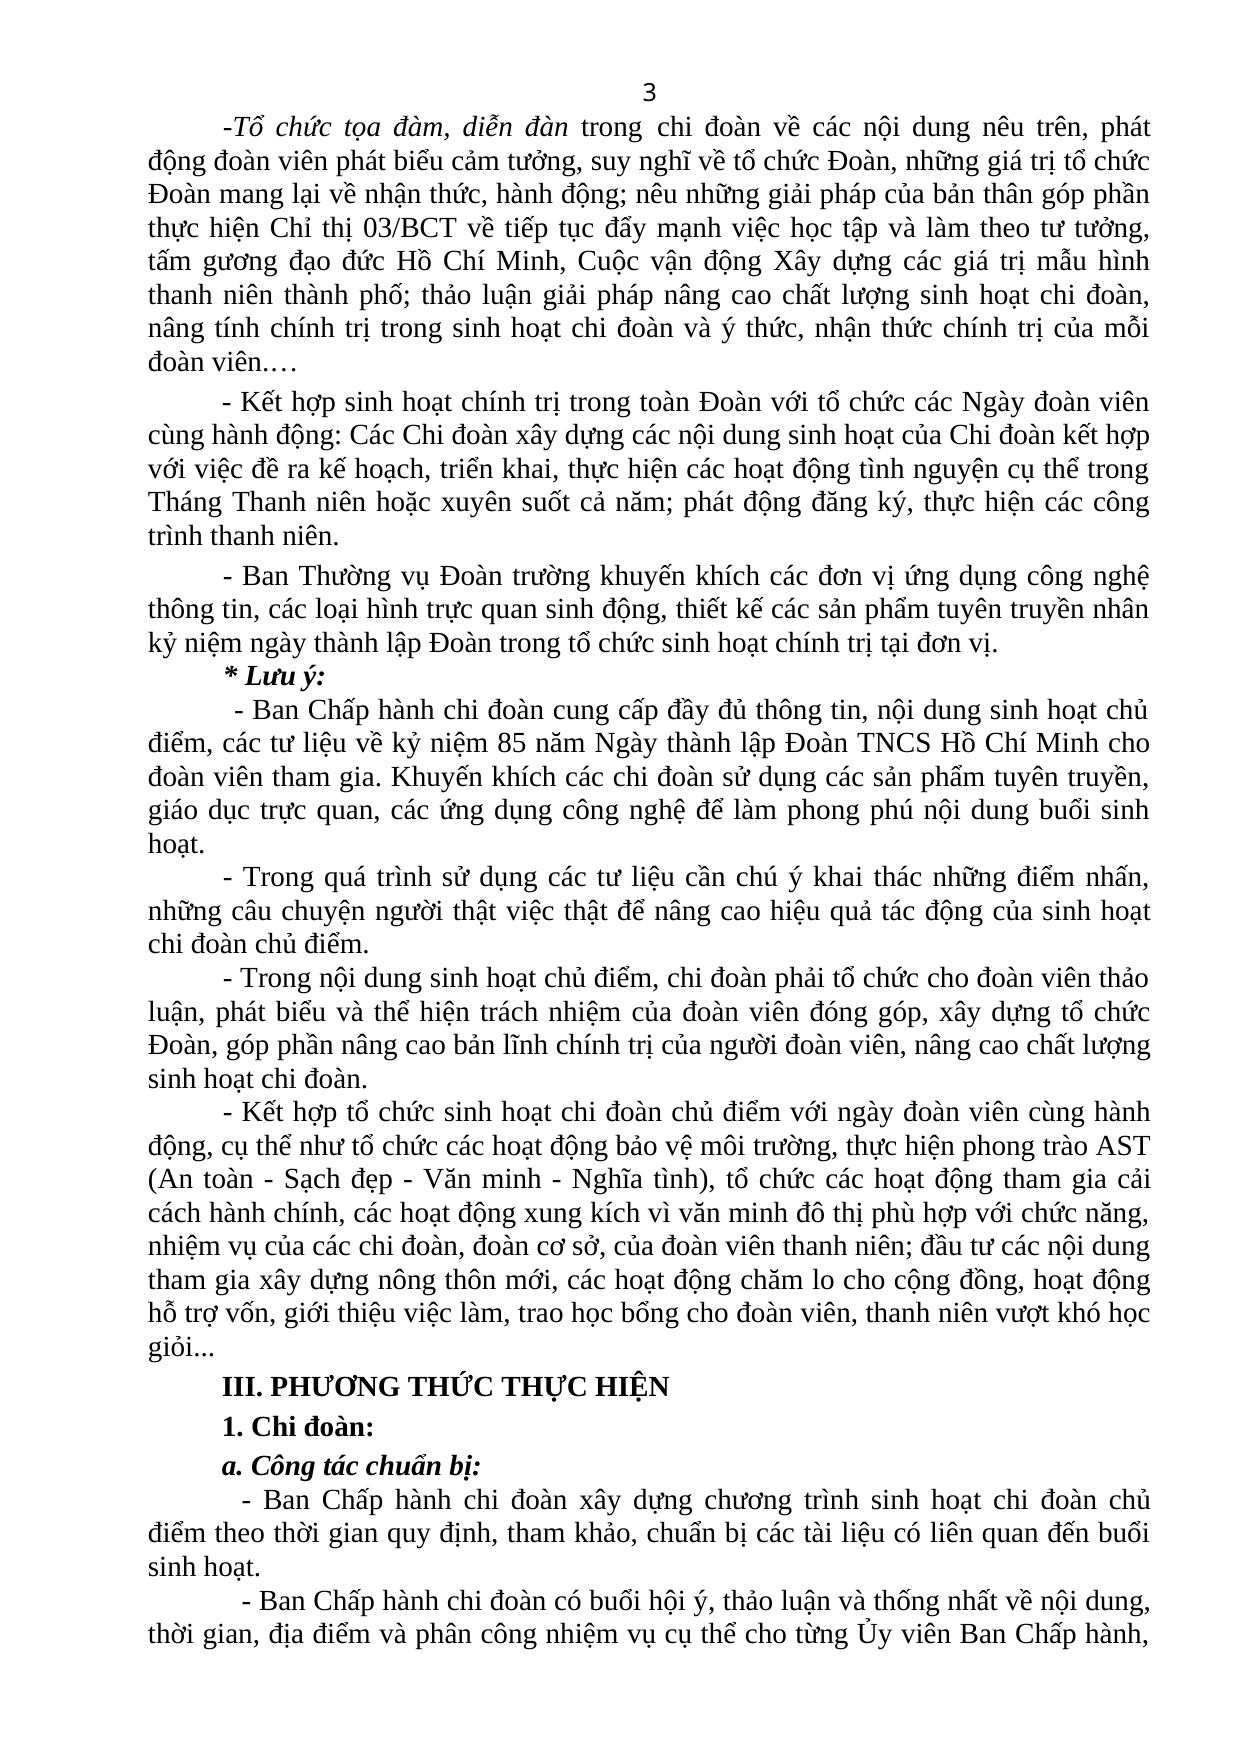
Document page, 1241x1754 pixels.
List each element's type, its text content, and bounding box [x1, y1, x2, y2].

text - Trong quá trình sử dụng các tư liệu cần chú ý khai thác những điểm nhấn, những câu chuyện người thật việc thật để nâng cao hiệu quả tác động của sinh hoạt chi đoàn chủ điểm. [148, 859, 1152, 960]
text III. PHƯƠNG THỨC THỰC HIỆN [148, 1369, 1152, 1402]
text 1. Chi đoàn: [148, 1409, 1152, 1442]
text - Ban Chấp hành chi đoàn cung cấp đầy đủ thông tin, nội dung sinh hoạt chủ điểm, các tư liệu về kỷ niệm 85 năm Ngày thành lập Đoàn TNCS Hồ Chí Minh cho đoàn viên tham gia. Khuyến khích các chi đoàn sử dụng các sản phẩm tuyên truyền, giáo dục trực quan, các ứng dụng công nghệ để làm phong phú nội dung buổi sinh hoạt. [148, 692, 1152, 859]
text - Kết hợp sinh hoạt chính trị trong toàn Đoàn với tổ chức các Ngày đoàn viên cùng hành động: Các Chi đoàn xây dựng các nội dung sinh hoạt của Chi đoàn kết hợp với việc đề ra kế hoạch, triển khai, thực hiện các hoạt động tình nguyện cụ thể trong Tháng Thanh niên hoặc xuyên suốt cả năm; phát động đăng ký, thực hiện các công trình thanh niên. [148, 384, 1152, 551]
text - Kết hợp tổ chức sinh hoạt chi đoàn chủ điểm với ngày đoàn viên cùng hành động, cụ thể như tổ chức các hoạt động bảo vệ môi trường, thực hiện phong trào AST (An toàn - Sạch đẹp - Văn minh - Nghĩa tình), tổ chức các hoạt động tham gia cải cách hành chính, các hoạt động xung kích vì văn minh đô thị phù hợp với chức năng, nhiệm vụ của các chi đoàn, đoàn cơ sở, của đoàn viên thanh niên; đầu tư các nội dung tham gia xây dựng nông thôn mới, các hoạt động chăm lo cho cộng đồng, hoạt động hỗ trợ vốn, giới thiệu việc làm, trao học bổng cho đoàn viên, thanh niên vượt khó học giỏi... [148, 1094, 1152, 1363]
text a. Công tác chuẩn bị: [148, 1448, 1152, 1482]
text -Tổ chức tọa đàm, diễn đàn trong chi đoàn về các nội dung nêu trên, phát động đoàn viên phát biểu cảm tưởng, suy nghĩ về tổ chức Đoàn, những giá trị tổ chức Đoàn mang lại về nhận thức, hành động; nêu những giải pháp của bản thân góp phần thực hiện Chỉ thị 03/BCT về tiếp tục đẩy mạnh việc học tập và làm theo tư tưởng, tấm gương đạo đức Hồ Chí Minh, Cuộc vận động Xây dựng các giá trị mẫu hình thanh niên thành phố; thảo luận giải pháp nâng cao chất lượng sinh hoạt chi đoàn, nâng tính chính trị trong sinh hoạt chi đoàn và ý thức, nhận thức chính trị của mỗi đoàn viên.… [148, 109, 1152, 377]
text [148, 1583, 1152, 1650]
text - Trong nội dung sinh hoạt chủ điểm, chi đoàn phải tổ chức cho đoàn viên thảo luận, phát biểu và thể hiện trách nhiệm của đoàn viên đóng góp, xây dựng tổ chức Đoàn, góp phần nâng cao bản lĩnh chính trị của người đoàn viên, nâng cao chất lượng sinh hoạt chi đoàn. [148, 960, 1152, 1094]
text - Ban Thường vụ Đoàn trường khuyến khích các đơn vị ứng dụng công nghệ thông tin, các loại hình trực quan sinh động, thiết kế các sản phẩm tuyên truyền nhân kỷ niệm ngày thành lập Đoàn trong tổ chức sinh hoạt chính trị tại đơn vị. [148, 558, 1152, 658]
text * Lưu ý: [148, 658, 1152, 692]
text - Ban Chấp hành chi đoàn xây dựng chương trình sinh hoạt chi đoàn chủ điểm theo thời gian quy định, tham khảo, chuẩn bị các tài liệu có liên quan đến buổi sinh hoạt. [148, 1482, 1152, 1583]
